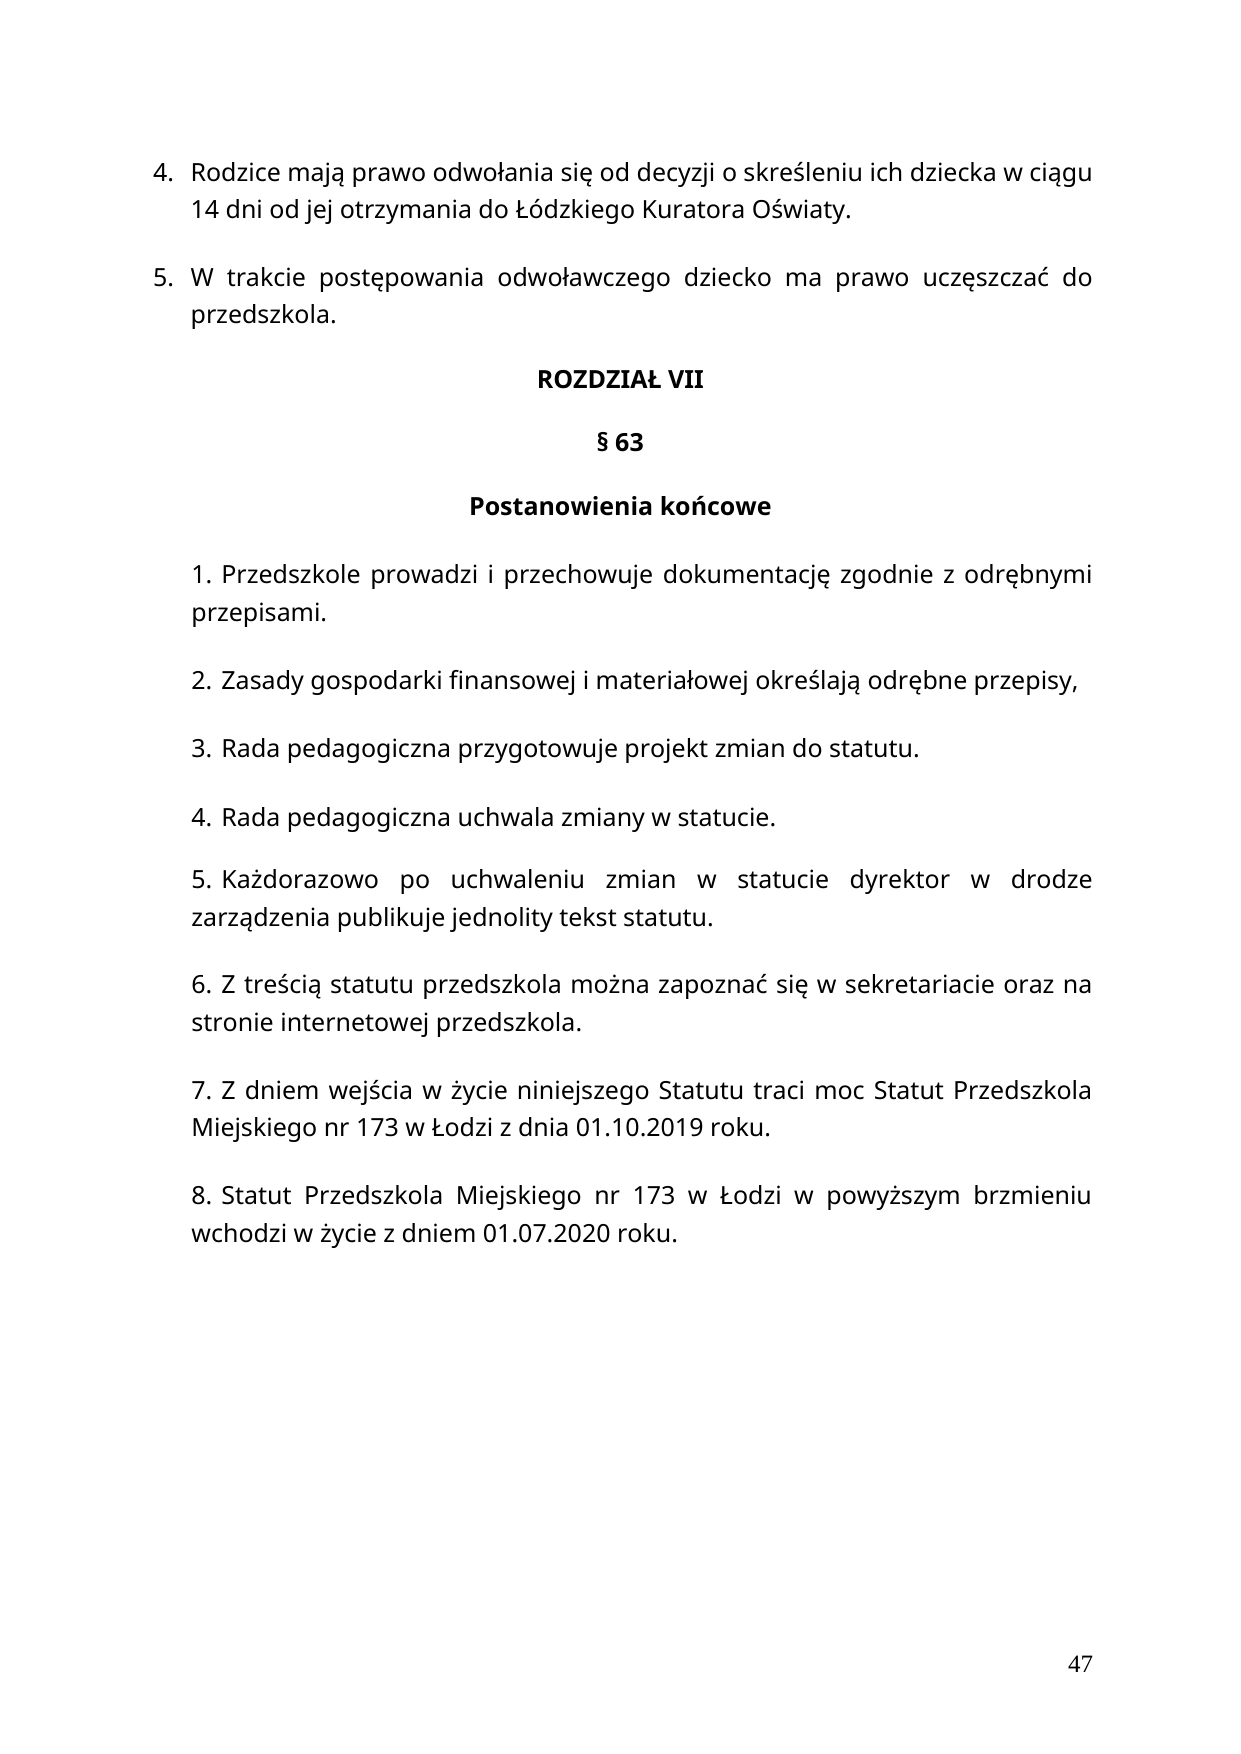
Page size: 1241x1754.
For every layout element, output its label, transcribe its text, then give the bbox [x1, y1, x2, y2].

list Z dniem wejścia w życie niniejszego Statutu traci moc Statut Przedszkola Miejskiego nr 173 w Łodzi z dnia 01.10.2019 roku. [191, 1072, 1093, 1144]
list Rada pedagogiczna uchwala zmiany w statucie. [191, 799, 1093, 833]
text § 63 [222, 425, 1018, 459]
list Zasady gospodarki finansowej i materiałowej określają odrębne przepisy, [191, 663, 1093, 697]
list Statut Przedszkola Miejskiego nr 173 w Łodzi w powyższym brzmieniu wchodzi w życie z dniem 01.07.2020 roku. [191, 1177, 1093, 1249]
list Każdorazowo po uchwaleniu zmian w statucie dyrektor w drodze zarządzenia publikuje jednolity tekst statutu. [191, 862, 1093, 934]
list Rada pedagogiczna przygotowuje projekt zmian do statutu. [191, 731, 1093, 765]
list Z treścią statutu przedszkola można zapoznać się w sekretariacie oraz na stronie internetowej przedszkola. [191, 967, 1093, 1039]
list Przedszkole prowadzi i przechowuje dokumentację zgodnie z odrębnymi przepisami. [191, 557, 1093, 629]
text ROZDZIAŁ VII [184, 361, 1056, 395]
list W trakcie postępowania odwoławczego dziecko ma prawo uczęszczać do przedszkola. [153, 259, 1093, 331]
list Rodzice mają prawo odwołania się od decyzji o skreśleniu ich dziecka w ciągu 14 dni od jej otrzymania do Łódzkiego Kuratora Oświaty. [153, 154, 1093, 226]
text Postanowienia końcowe [222, 489, 1019, 523]
